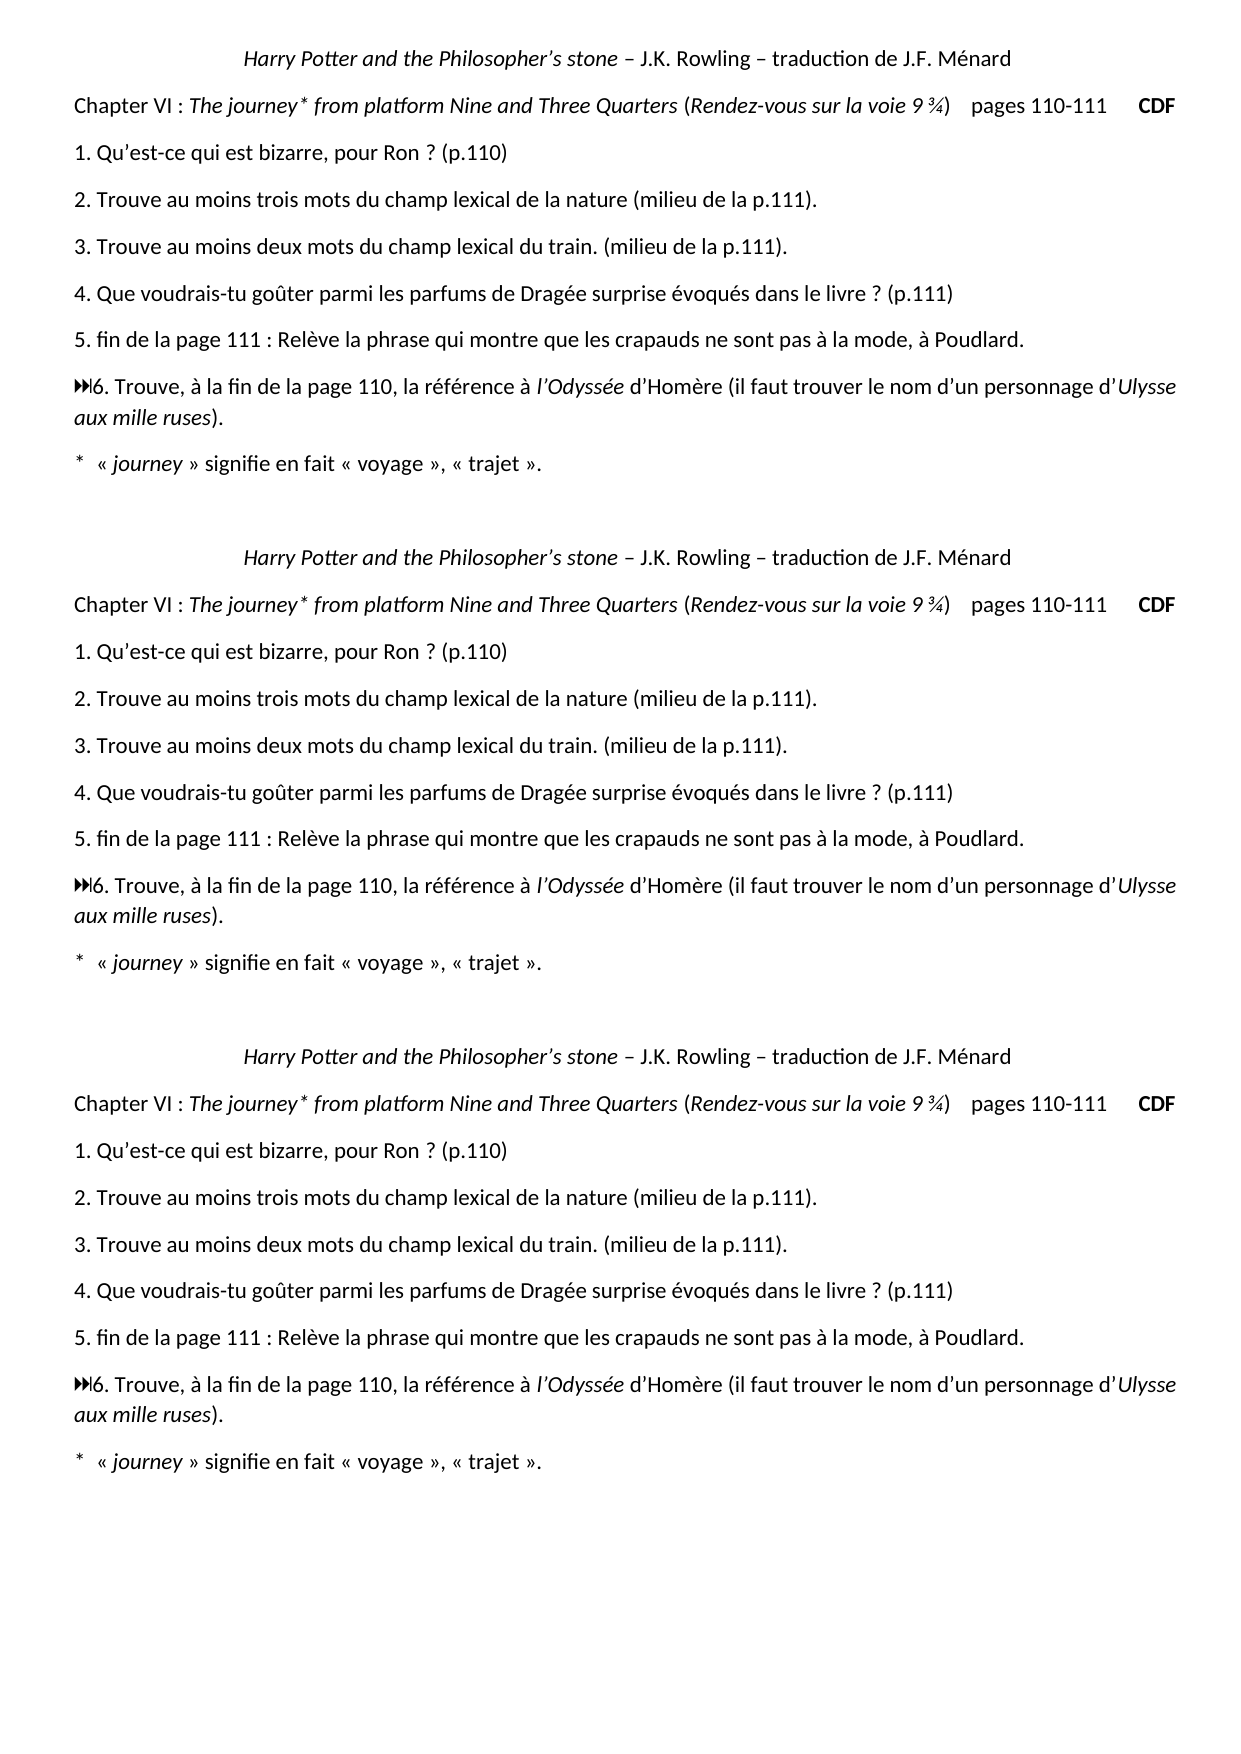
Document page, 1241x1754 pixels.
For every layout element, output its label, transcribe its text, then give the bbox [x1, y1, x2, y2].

text 1. Qu’est-ce qui est bizarre, pour Ron ? (p.110) [74, 637, 1181, 665]
text Harry Potter and the Philosopher’s stone – J.K. Rowling – traduction de J.F. Ménard [74, 543, 1181, 571]
text 5. fin de la page 111 : Relève la phrase qui montre que les crapauds ne sont pas à la mode, à Poudlard. [74, 326, 1181, 354]
text 2. Trouve au moins trois mots du champ lexical de la nature (milieu de la p.111). [74, 684, 1181, 712]
text Chapter VI : The journey* from platform Nine and Three Quarters (Rendez-vous sur la voie 9 ¾) pages 110-111 CDF [74, 91, 1181, 119]
text 2. Trouve au moins trois mots du champ lexical de la nature (milieu de la p.111). [74, 1183, 1181, 1211]
text 2. Trouve au moins trois mots du champ lexical de la nature (milieu de la p.111). [74, 185, 1181, 213]
text 4. Que voudrais-tu goûter parmi les parfums de Dragée surprise évoqués dans le livre ? (p.111) [74, 1277, 1181, 1305]
text 5. fin de la page 111 : Relève la phrase qui montre que les crapauds ne sont pas à la mode, à Poudlard. [74, 824, 1181, 853]
text * « journey » signifie en fait « voyage », « trajet ». [74, 948, 1181, 977]
text 5. fin de la page 111 : Relève la phrase qui montre que les crapauds ne sont pas à la mode, à Poudlard. [74, 1323, 1181, 1352]
text Chapter VI : The journey* from platform Nine and Three Quarters (Rendez-vous sur la voie 9 ¾) pages 110-111 CDF [74, 590, 1181, 618]
text 6. Trouve, à la fin de la page 110, la référence à l’Odyssée d’Homère (il faut trouver le nom d’un personnage d’Ulysse aux mille ruses). [74, 871, 1181, 930]
text Harry Potter and the Philosopher’s stone – J.K. Rowling – traduction de J.F. Ménard [74, 1042, 1181, 1070]
text * « journey » signifie en fait « voyage », « trajet ». [74, 1447, 1181, 1476]
text * « journey » signifie en fait « voyage », « trajet ». [74, 449, 1181, 478]
text 1. Qu’est-ce qui est bizarre, pour Ron ? (p.110) [74, 1136, 1181, 1164]
text 3. Trouve au moins deux mots du champ lexical du train. (milieu de la p.111). [74, 232, 1181, 260]
text 6. Trouve, à la fin de la page 110, la référence à l’Odyssée d’Homère (il faut trouver le nom d’un personnage d’Ulysse aux mille ruses). [74, 372, 1181, 431]
text Chapter VI : The journey* from platform Nine and Three Quarters (Rendez-vous sur la voie 9 ¾) pages 110-111 CDF [74, 1089, 1181, 1117]
text 1. Qu’est-ce qui est bizarre, pour Ron ? (p.110) [74, 138, 1181, 166]
text 4. Que voudrais-tu goûter parmi les parfums de Dragée surprise évoqués dans le livre ? (p.111) [74, 778, 1181, 806]
text Harry Potter and the Philosopher’s stone – J.K. Rowling – traduction de J.F. Ménard [74, 44, 1181, 72]
text 3. Trouve au moins deux mots du champ lexical du train. (milieu de la p.111). [74, 1230, 1181, 1258]
text 4. Que voudrais-tu goûter parmi les parfums de Dragée surprise évoqués dans le livre ? (p.111) [74, 279, 1181, 307]
text 6. Trouve, à la fin de la page 110, la référence à l’Odyssée d’Homère (il faut trouver le nom d’un personnage d’Ulysse aux mille ruses). [74, 1370, 1181, 1429]
text 3. Trouve au moins deux mots du champ lexical du train. (milieu de la p.111). [74, 731, 1181, 759]
